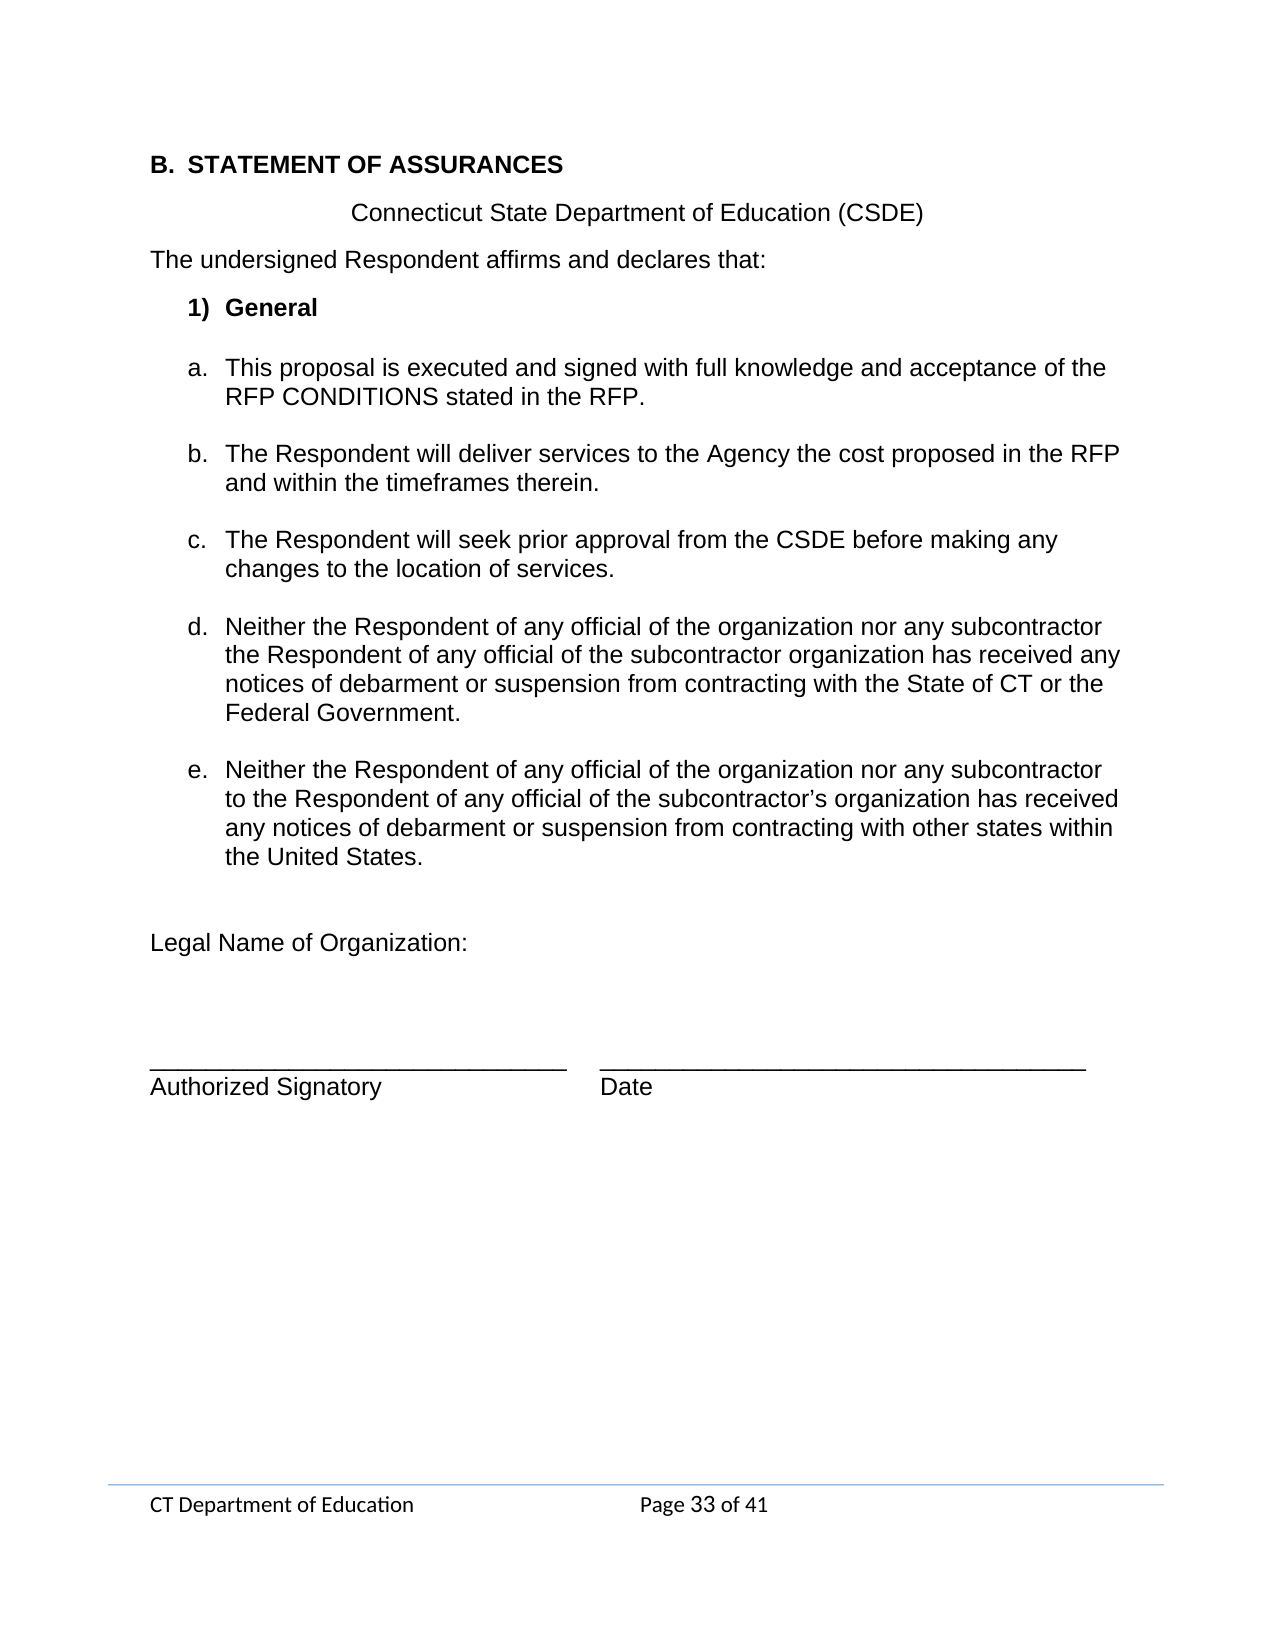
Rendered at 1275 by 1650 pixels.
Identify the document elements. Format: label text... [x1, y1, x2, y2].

text Legal Name of Organization: [150, 928, 1125, 957]
list General [187, 293, 1125, 322]
text The undersigned Respondent affirms and declares that: [150, 245, 1125, 274]
list Neither the Respondent of any official of the organization nor any subcontractor the Respondent of any official of the subcontractor organization has received any notices of debarment or suspension from contracting with the State of CT or the Federal Government. [187, 612, 1125, 727]
list Neither the Respondent of any official of the organization nor any subcontractor to the Respondent of any official of the subcontractor’s organization has received any notices of debarment or suspension from contracting with other states within the United States. [187, 755, 1125, 870]
list This proposal is executed and signed with full knowledge and acceptance of the RFP CONDITIONS stated in the RFP. [187, 353, 1125, 410]
list STATEMENT OF ASSURANCES [150, 150, 1125, 179]
text Connecticut State Department of Education (CSDE) [150, 198, 1125, 226]
list The Respondent will deliver services to the Agency the cost proposed in the RFP and within the timeframes therein. [187, 439, 1125, 497]
list The Respondent will seek prior approval from the CSDE before making any changes to the location of services. [187, 525, 1125, 583]
text ______________________________ ___________________________________ [150, 1043, 1125, 1072]
text Authorized Signatory Date [150, 1072, 1125, 1100]
